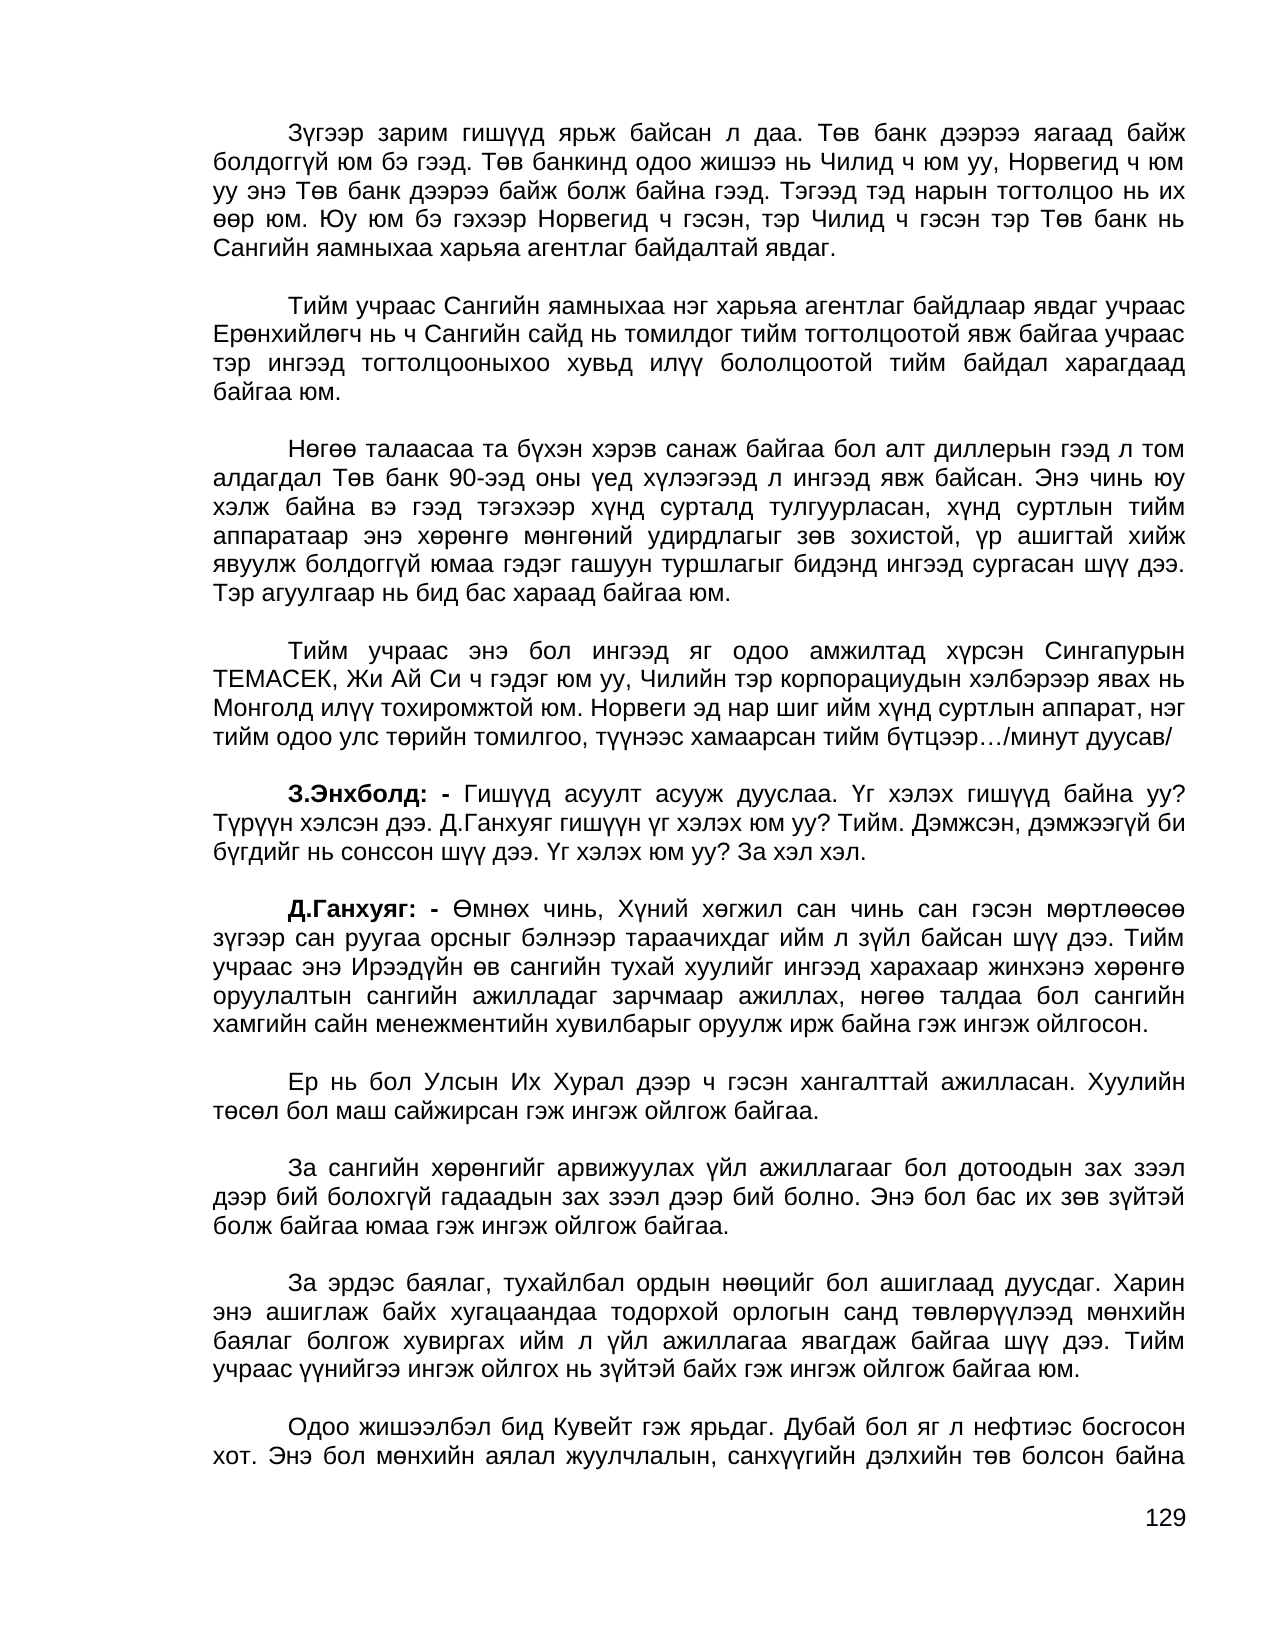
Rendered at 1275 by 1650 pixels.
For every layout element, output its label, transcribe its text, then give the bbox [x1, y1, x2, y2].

text За эрдэс баялаг, тухайлбал ордын нөөцийг бол ашиглаад дуусдаг. Харин энэ ашиглаж байх хугацаандаа тодорхой орлогын санд төвлөрүүлээд мөнхийн баялаг болгож хувиргах ийм л үйл ажиллагаа явагдаж байгаа шүү дээ. Тийм учраас үүнийгээ ингэж ойлгох нь зүйтэй байх гэж ингэж ойлгож байгаа юм. [213, 1268, 1186, 1383]
text З.Энхболд: - Гишүүд асуулт асууж дууслаа. Үг хэлэх гишүүд байна уу? Түрүүн хэлсэн дээ. Д.Ганхуяг гишүүн үг хэлэх юм уу? Тийм. Дэмжсэн, дэмжээгүй би бүгдийг нь сонссон шүү дээ. Үг хэлэх юм уу? За хэл хэл. [213, 779, 1186, 866]
text Ер нь бол Улсын Их Хурал дээр ч гэсэн хангалттай ажилласан. Хуулийн төсөл бол маш сайжирсан гэж ингэж ойлгож байгаа. [213, 1067, 1186, 1124]
text Тийм учраас энэ бол ингээд яг одоо амжилтад хүрсэн Сингапурын ТЕМАСЕК, Жи Ай Си ч гэдэг юм уу, Чилийн тэр корпорациудын хэлбэрээр явах нь Монголд илүү тохиромжтой юм. Норвеги эд нар шиг ийм хүнд суртлын аппарат, нэг тийм одоо улс төрийн томилгоо, түүнээс хамаарсан тийм бүтцээр…/минут дуусав/ [213, 636, 1186, 751]
text Д.Ганхуяг: - Өмнөх чинь, Хүний хөгжил сан чинь сан гэсэн мөртлөөсөө зүгээр сан руугаа орсныг бэлнээр тараачихдаг ийм л зүйл байсан шүү дээ. Тийм учраас энэ Ирээдүйн өв сангийн тухай хуулийг ингээд харахаар жинхэнэ хөрөнгө оруулалтын сангийн ажилладаг зарчмаар ажиллах, нөгөө талдаа бол сангийн хамгийн сайн менежментийн хувилбарыг оруулж ирж байна гэж ингэж ойлгосон. [213, 894, 1186, 1038]
text Зүгээр зарим гишүүд ярьж байсан л даа. Төв банк дээрээ яагаад байж болдоггүй юм бэ гээд. Төв банкинд одоо жишээ нь Чилид ч юм уу, Норвегид ч юм уу энэ Төв банк дээрээ байж болж байна гээд. Тэгээд тэд нарын тогтолцоо нь их өөр юм. Юу юм бэ гэхээр Норвегид ч гэсэн, тэр Чилид ч гэсэн тэр Төв банк нь Сангийн яамныхаа харьяа агентлаг байдалтай явдаг. [213, 118, 1186, 262]
text Тийм учраас Сангийн яамныхаа нэг харьяа агентлаг байдлаар явдаг учраас Ерөнхийлөгч нь ч Сангийн сайд нь томилдог тийм тогтолцоотой явж байгаа учраас тэр ингээд тогтолцооныхоо хувьд илүү бололцоотой тийм байдал харагдаад байгаа юм. [213, 291, 1186, 406]
text За сангийн хөрөнгийг арвижуулах үйл ажиллагааг бол дотоодын зах зээл дээр бий болохгүй гадаадын зах зээл дээр бий болно. Энэ бол бас их зөв зүйтэй болж байгаа юмаа гэж ингэж ойлгож байгаа. [213, 1153, 1186, 1239]
text Нөгөө талаасаа та бүхэн хэрэв санаж байгаа бол алт диллерын гээд л том алдагдал Төв банк 90-ээд оны үед хүлээгээд л ингээд явж байсан. Энэ чинь юу хэлж байна вэ гээд тэгэхээр хүнд сурталд тулгуурласан, хүнд суртлын тийм аппаратаар энэ хөрөнгө мөнгөний удирдлагыг зөв зохистой, үр ашигтай хийж явуулж болдоггүй юмаа гэдэг гашуун туршлагыг бидэнд ингээд сургасан шүү дээ. Тэр агуулгаар нь бид бас хараад байгаа юм. [213, 434, 1186, 607]
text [213, 1412, 1186, 1469]
